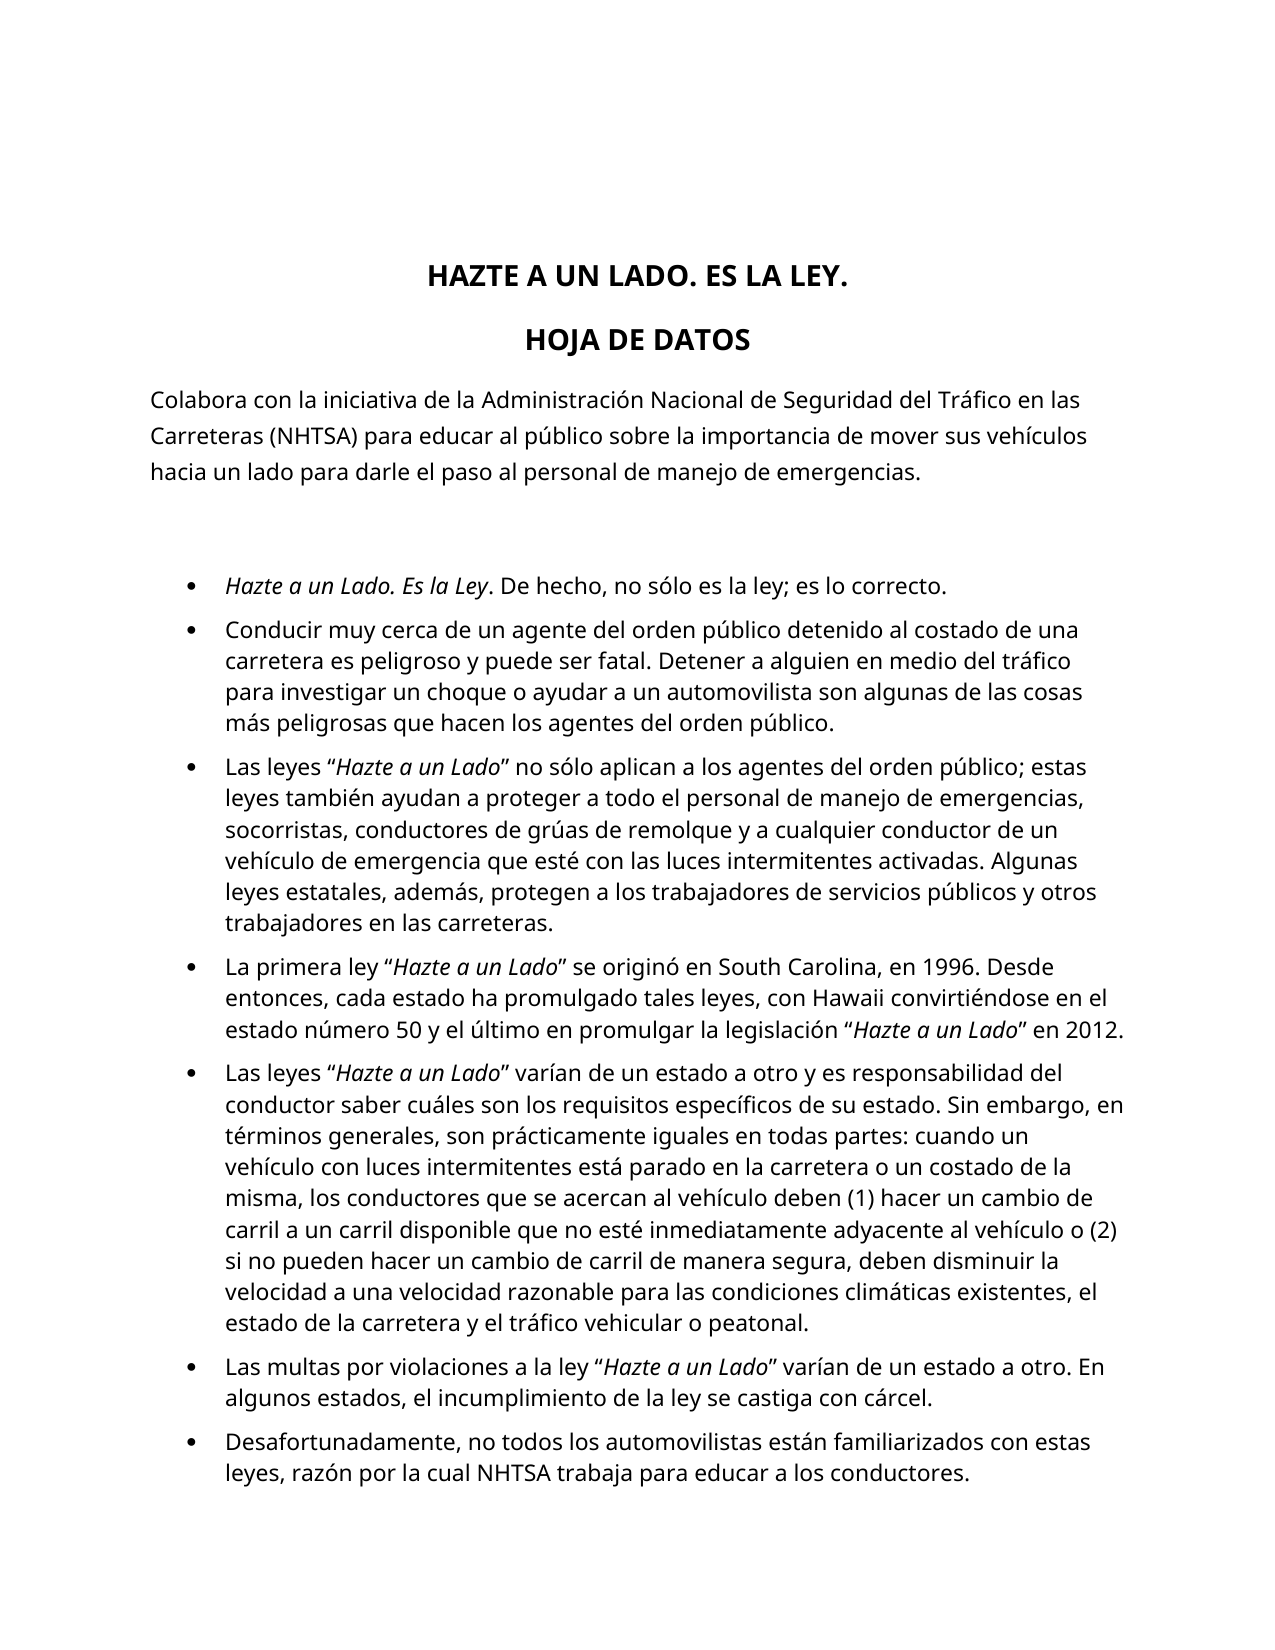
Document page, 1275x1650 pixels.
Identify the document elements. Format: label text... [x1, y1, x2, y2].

list La primera ley “Hazte a un Lado” se originó en South Carolina, en 1996. Desde entonces, cada estado ha promulgado tales leyes, con Hawaii convirtiéndose en el estado número 50 y el último en promulgar la legislación “Hazte a un Lado” en 2012. [187, 951, 1125, 1045]
list Hazte a un Lado. Es la Ley. De hecho, no sólo es la ley; es lo correcto. [187, 570, 1125, 601]
list Conducir muy cerca de un agente del orden público detenido al costado de una carretera es peligroso y puede ser fatal. Detener a alguien en medio del tráfico para investigar un choque o ayudar a un automovilista son algunas de las cosas más peligrosas que hacen los agentes del orden público. [187, 613, 1125, 738]
subtitle HOJA DE DATOS [150, 320, 1125, 359]
list Las leyes “Hazte a un Lado” varían de un estado a otro y es responsabilidad del conductor saber cuáles son los requisitos específicos de su estado. Sin embargo, en términos generales, son prácticamente iguales en todas partes: cuando un vehículo con luces intermitentes está parado en la carretera o un costado de la misma, los conductores que se acercan al vehículo deben (1) hacer un cambio de carril a un carril disponible que no esté inmediatamente adyacente al vehículo o (2) si no pueden hacer un cambio de carril de manera segura, deben disminuir la velocidad a una velocidad razonable para las condiciones climáticas existentes, el estado de la carretera y el tráfico vehicular o peatonal. [187, 1057, 1125, 1338]
text Colabora con la iniciativa de la Administración Nacional de Seguridad del Tráfico en las Carreteras (NHTSA) para educar al público sobre la importancia de mover sus vehículos hacia un lado para darle el paso al personal de manejo de emergencias. [150, 384, 1125, 487]
list Las leyes “Hazte a un Lado” no sólo aplican a los agentes del orden público; estas leyes también ayudan a proteger a todo el personal de manejo de emergencias, socorristas, conductores de grúas de remolque y a cualquier conductor de un vehículo de emergencia que esté con las luces intermitentes activadas. Algunas leyes estatales, además, protegen a los trabajadores de servicios públicos y otros trabajadores en las carreteras. [187, 751, 1125, 938]
list Las multas por violaciones a la ley “Hazte a un Lado” varían de un estado a otro. En algunos estados, el incumplimiento de la ley se castiga con cárcel. [187, 1351, 1125, 1413]
subtitle HAZTE A UN LADO. ES LA LEY. [150, 255, 1125, 295]
list Desafortunadamente, no todos los automovilistas están familiarizados con estas leyes, razón por la cual NHTSA trabaja para educar a los conductores. [187, 1426, 1125, 1488]
